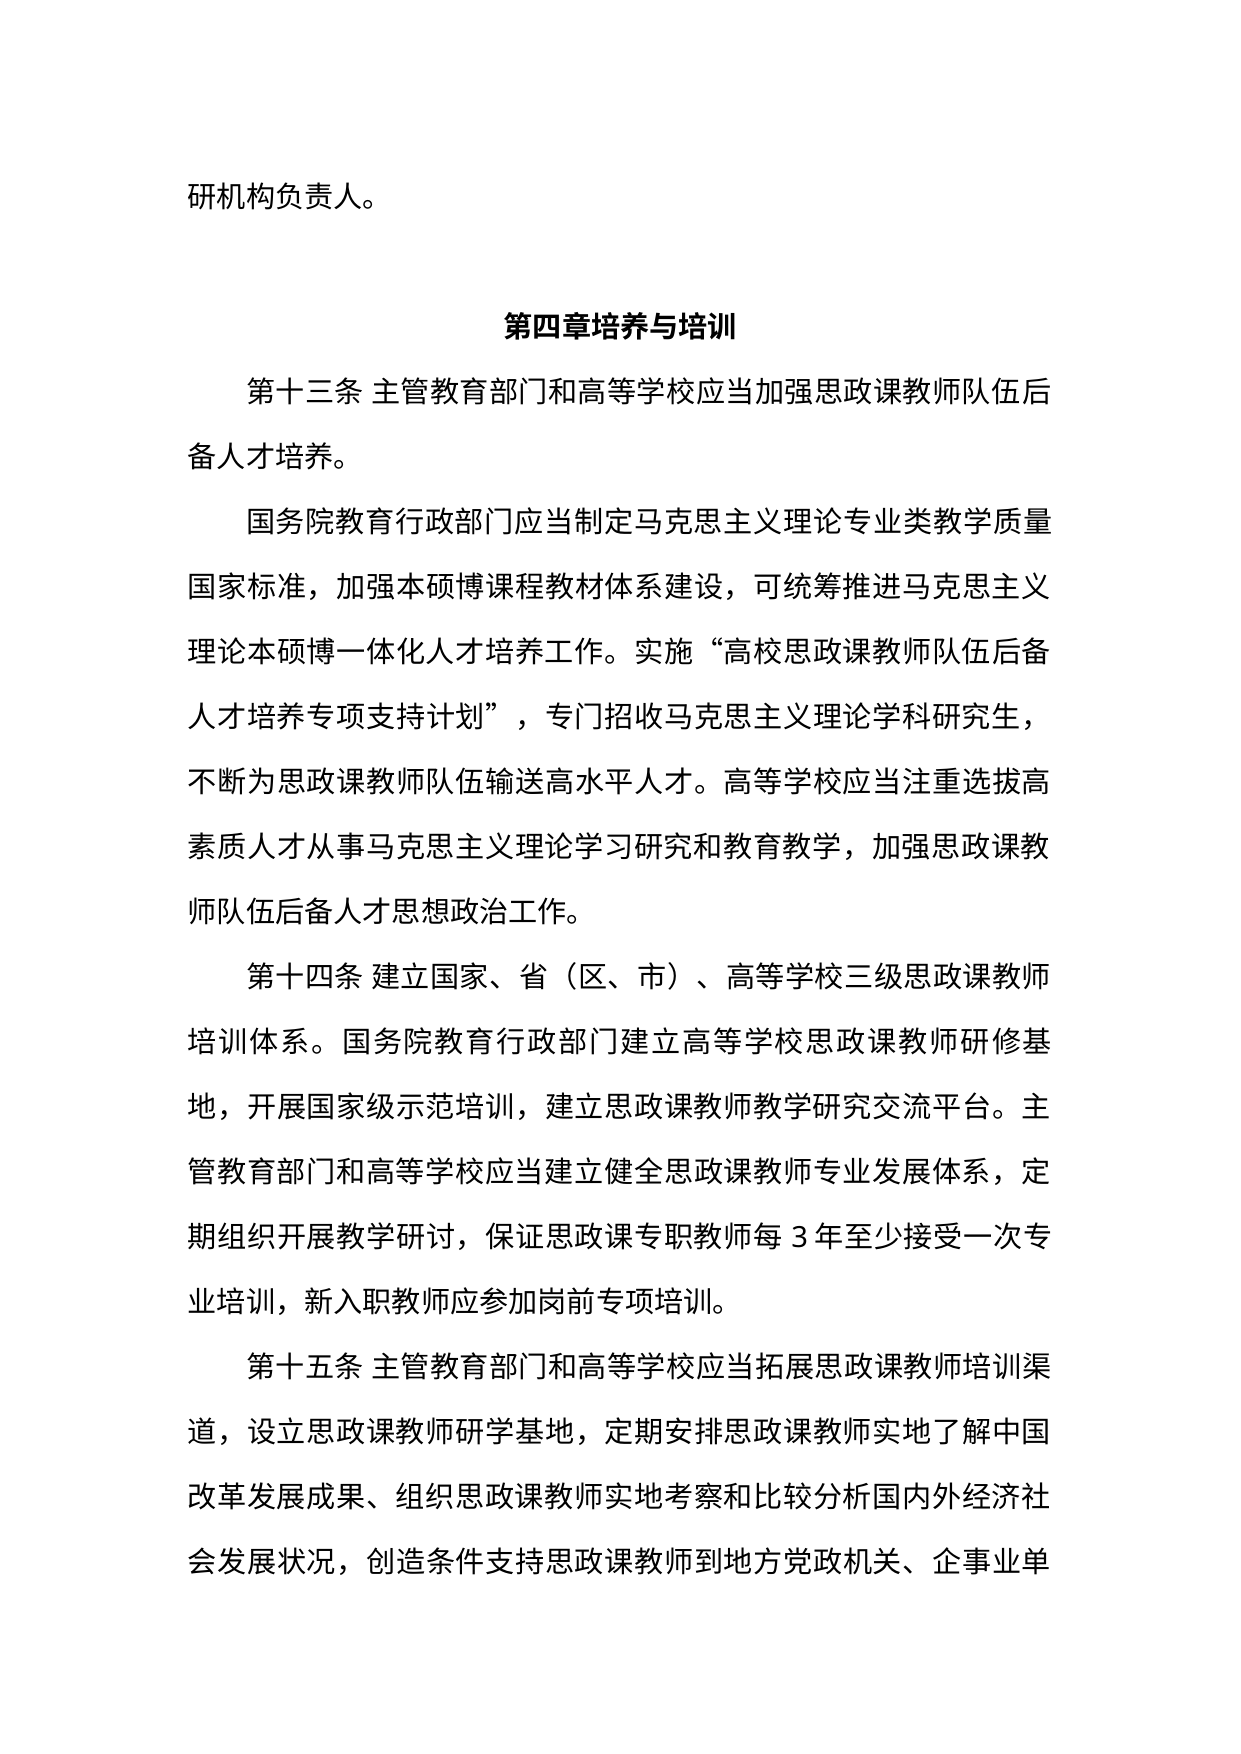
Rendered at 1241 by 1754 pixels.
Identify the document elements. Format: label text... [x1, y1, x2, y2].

text 第十三条 主管教育部门和高等学校应当加强思政课教师队伍后备人才培养。 [187, 357, 1053, 487]
text 第四章培养与培训 [187, 292, 1053, 357]
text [187, 1332, 1053, 1592]
text 第十四条 建立国家、省（区、市）、高等学校三级思政课教师培训体系。国务院教育行政部门建立高等学校思政课教师研修基地，开展国家级示范培训，建立思政课教师教学研究交流平台。主管教育部门和高等学校应当建立健全思政课教师专业发展体系，定期组织开展教学研讨，保证思政课专职教师每3年至少接受一次专业培训，新入职教师应参加岗前专项培训。 [187, 942, 1053, 1332]
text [187, 162, 1053, 227]
text 国务院教育行政部门应当制定马克思主义理论专业类教学质量国家标准，加强本硕博课程教材体系建设，可统筹推进马克思主义理论本硕博一体化人才培养工作。实施“高校思政课教师队伍后备人才培养专项支持计划”，专门招收马克思主义理论学科研究生，不断为思政课教师队伍输送高水平人才。高等学校应当注重选拔高素质人才从事马克思主义理论学习研究和教育教学，加强思政课教师队伍后备人才思想政治工作。 [187, 487, 1053, 942]
